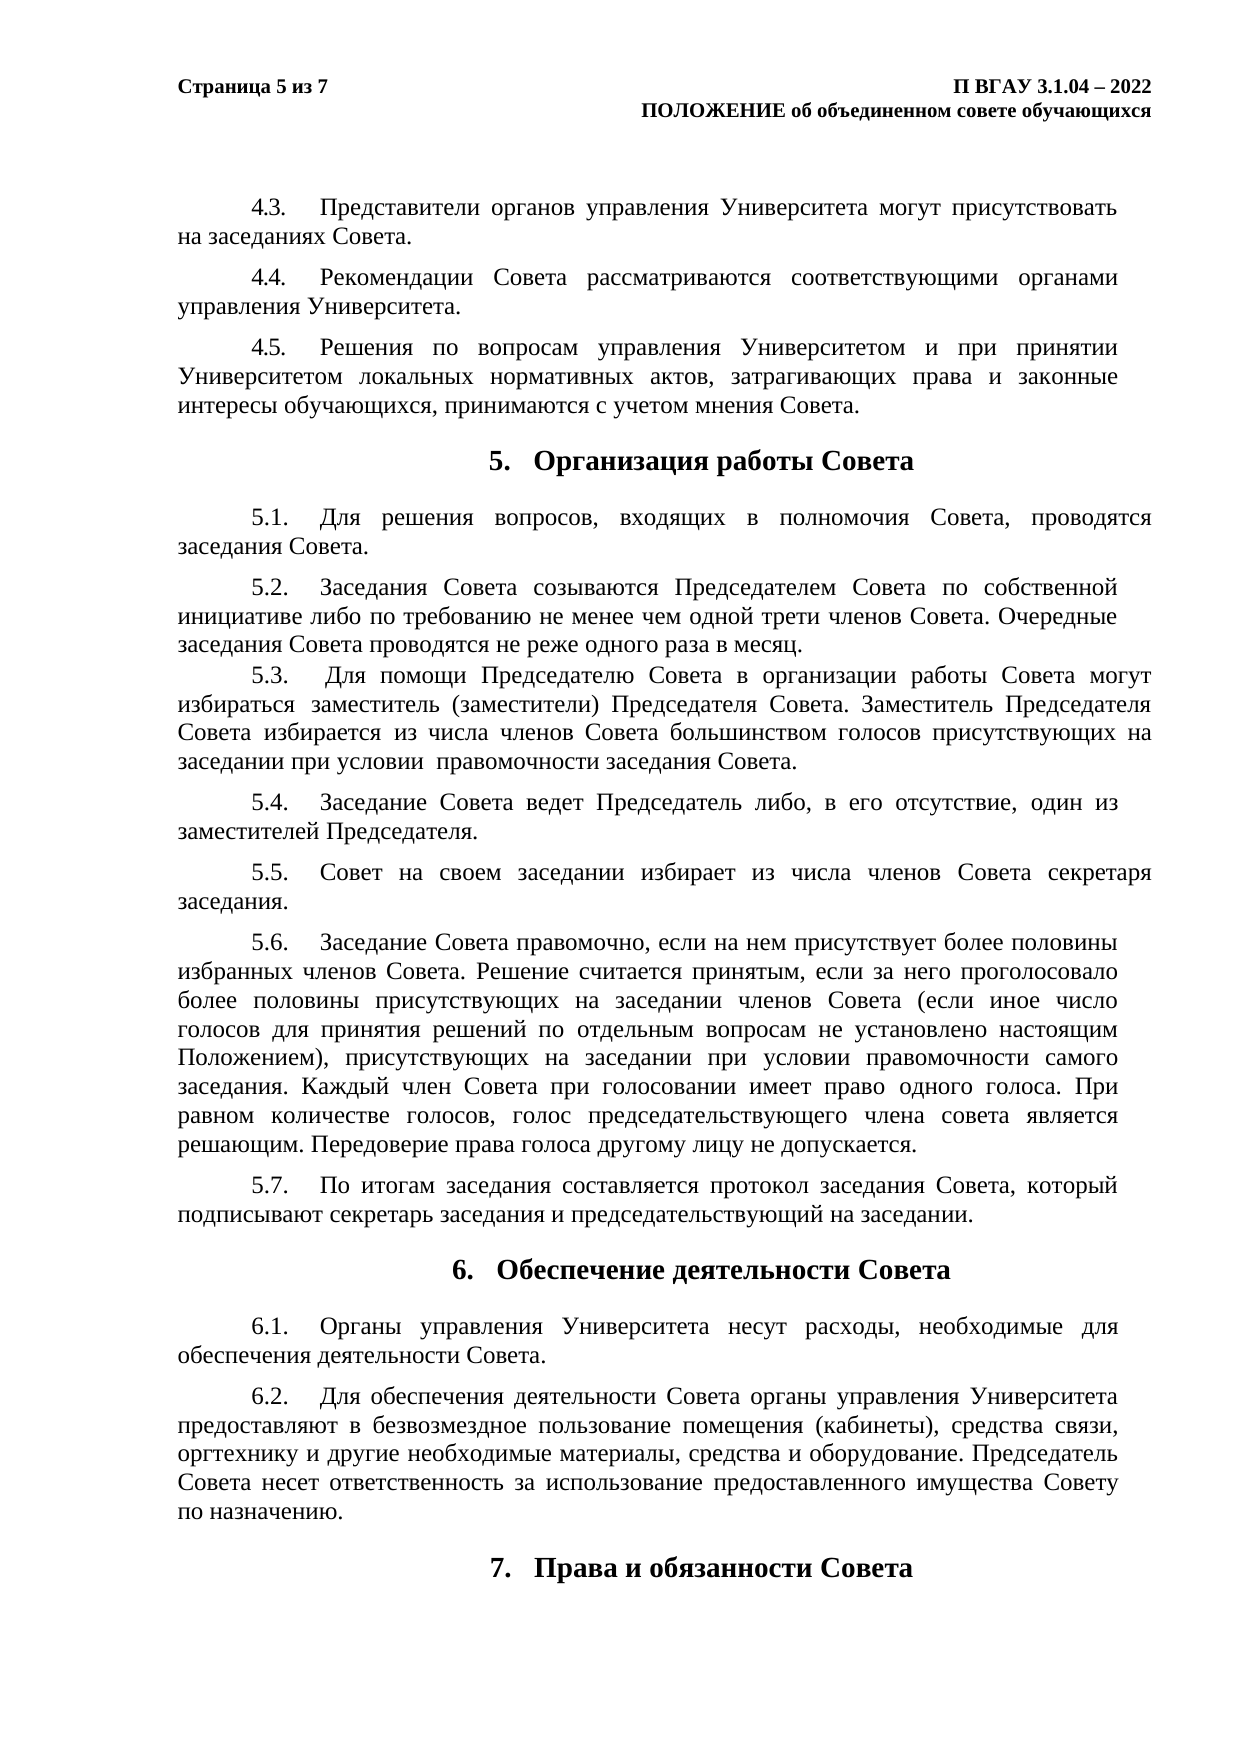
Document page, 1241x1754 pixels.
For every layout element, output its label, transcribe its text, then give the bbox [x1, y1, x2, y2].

list Заседания Совета созываются Председателем Совета по собственной инициативе либо по требованию не менее чем одной трети членов Совета. Очередные заседания Совета проводятся не реже одного раза в месяц. [177, 572, 1118, 658]
list Органы управления Университета несут расходы, необходимые для обеспечения деятельности Совета. [177, 1311, 1118, 1368]
list По итогам заседания составляется протокол заседания Совета, который подписывают секретарь заседания и председательствующий на заседании. [177, 1170, 1118, 1227]
list Для решения вопросов, входящих в полномочия Совета, проводятся заседания Совета. [177, 502, 1152, 559]
list Организация работы Совета [177, 443, 1152, 477]
list Для помощи Председателю Совета в организации работы Совета могут избираться заместитель (заместители) Председателя Совета. Заместитель Председателя Совета избирается из числа членов Совета большинством голосов присутствующих на заседании при условии правомочности заседания Совета. [177, 660, 1152, 775]
list Обеспечение деятельности Совета [177, 1252, 1152, 1286]
list Для обеспечения деятельности Совета органы управления Университета предоставляют в безвозмездное пользование помещения (кабинеты), средства связи, оргтехнику и другие необходимые материалы, средства и оборудование. Председатель Совета несет ответственность за использование предоставленного имущества Совету по назначению. [177, 1381, 1119, 1525]
list Рекомендации Совета рассматриваются соответствующими органами управления Университета. [177, 262, 1118, 320]
list Заседание Совета правомочно, если на нем присутствует более половины избранных членов Совета. Решение считается принятым, если за него проголосовало более половины присутствующих на заседании членов Совета (если иное число голосов для принятия решений по отдельным вопросам не установлено настоящим Положением), присутствующих на заседании при условии правомочности самого заседания. Каждый член Совета при голосовании имеет право одного голоса. При равном количестве голосов, голос председательствующего члена совета является решающим. Передоверие права голоса другому лицу не допускается. [177, 927, 1119, 1157]
list Представители органов управления Университета могут присутствовать на заседаниях Совета. [177, 192, 1118, 250]
list Заседание Совета ведет Председатель либо, в его отсутствие, один из заместителей Председателя. [177, 787, 1118, 845]
list Решения по вопросам управления Университетом и при принятии Университетом локальных нормативных актов, затрагивающих права и законные интересы обучающихся, принимаются с учетом мнения Совета. [177, 332, 1118, 418]
list Совет на своем заседании избирает из числа членов Совета секретаря заседания. [177, 857, 1152, 915]
list Права и обязанности Совета [177, 1550, 1152, 1583]
